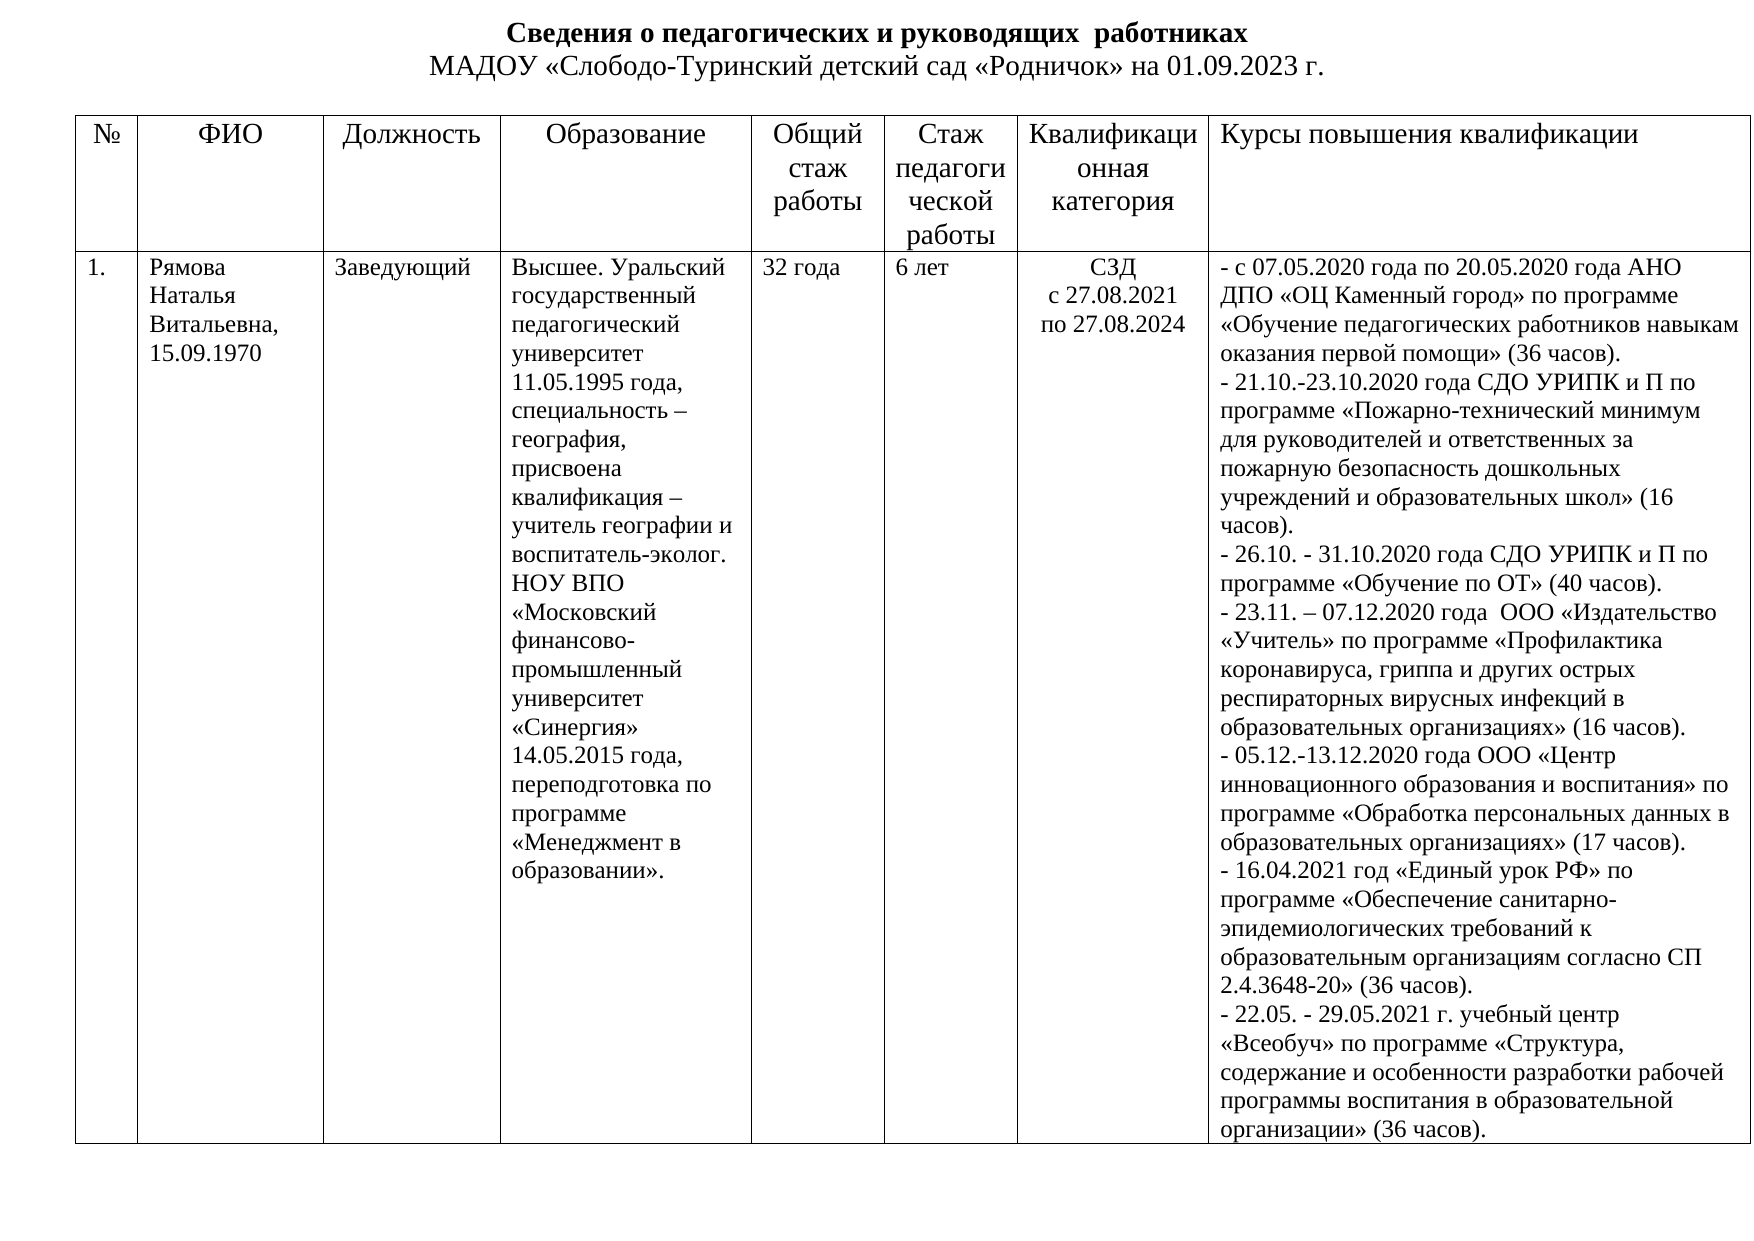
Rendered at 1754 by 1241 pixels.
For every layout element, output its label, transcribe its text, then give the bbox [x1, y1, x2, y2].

table_cell 1. [76, 252, 137, 1143]
table_cell 32 года [752, 252, 884, 1143]
text МАДОУ «Слободо-Туринский детский сад «Родничок» на 01.09.2023 г. [75, 48, 1679, 82]
table_header Образование [501, 116, 751, 251]
table_header Курсы повышения квалификации [1209, 116, 1750, 251]
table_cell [501, 252, 751, 1143]
table_cell Заведующий [324, 252, 500, 1143]
text Сведения о педагогических и руководящих работниках [75, 15, 1679, 48]
table_header Должность [324, 116, 500, 251]
table_header Общий стаж работы [752, 116, 884, 251]
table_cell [1018, 252, 1208, 1143]
table_header № [76, 116, 137, 251]
table_header ФИО [138, 116, 323, 251]
table_header Квалификационная категория [1018, 116, 1208, 251]
table_header Стаж педагогической работы [885, 116, 1017, 251]
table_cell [1209, 252, 1750, 1143]
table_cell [138, 252, 323, 1143]
table_cell 6 лет [885, 252, 1017, 1143]
